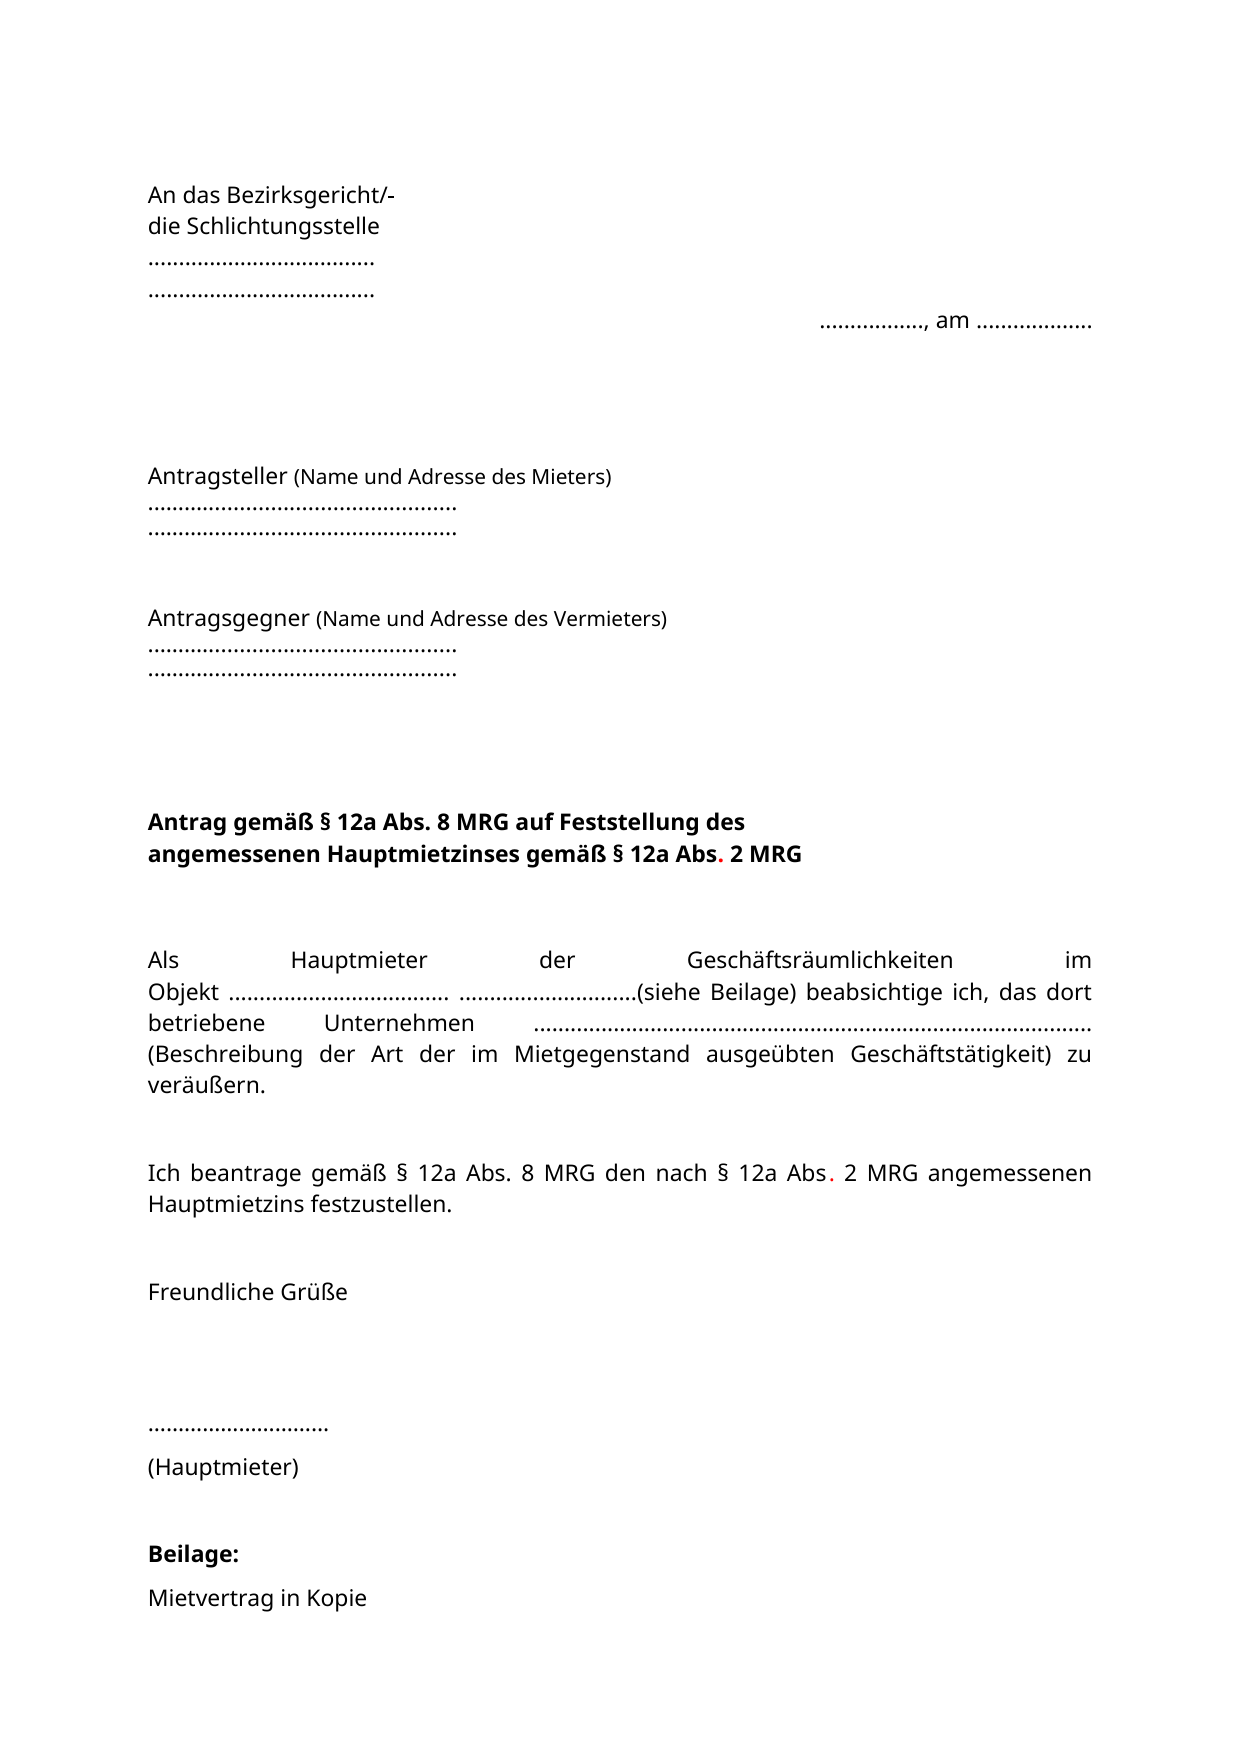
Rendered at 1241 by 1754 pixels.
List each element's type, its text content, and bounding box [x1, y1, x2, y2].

text Als Hauptmieter der Geschäftsräumlichkeiten im Objekt .................................... .............................(siehe Beilage) beabsichtige ich, das dort betriebene Unternehmen ........................................................................................... (Beschreibung der Art der im Mietgegenstand ausgeübten Geschäftstätigkeit) zu veräußern. [148, 944, 1093, 1100]
text angemessenen Hauptmietzinses gemäß § 12a Abs. 2 MRG [148, 838, 1093, 869]
text ..................................... [148, 241, 1093, 273]
text Antragsgegner (Name und Adresse des Vermieters) [148, 602, 1093, 633]
text Antrag gemäß § 12a Abs. 8 MRG auf Feststellung des [148, 806, 1093, 838]
text Ich beantrage gemäß § 12a Abs. 8 MRG den nach § 12a Abs. 2 MRG angemessenen Hauptmietzins festzustellen. [148, 1156, 1093, 1219]
text Mietvertrag in Kopie [148, 1581, 1093, 1613]
text Beilage: [148, 1538, 1093, 1569]
text ………………………… [148, 1406, 1093, 1438]
text An das Bezirksgericht/ [148, 179, 1093, 210]
text (Hauptmieter) [148, 1450, 1093, 1481]
text die Schlichtungsstelle [148, 210, 1093, 241]
text ..................................... [148, 273, 1093, 304]
text Freundliche Grüße [148, 1275, 1093, 1306]
text ................., am ................... [148, 304, 1093, 335]
text Antragsteller (Name und Adresse des Mieters) [148, 460, 1093, 491]
